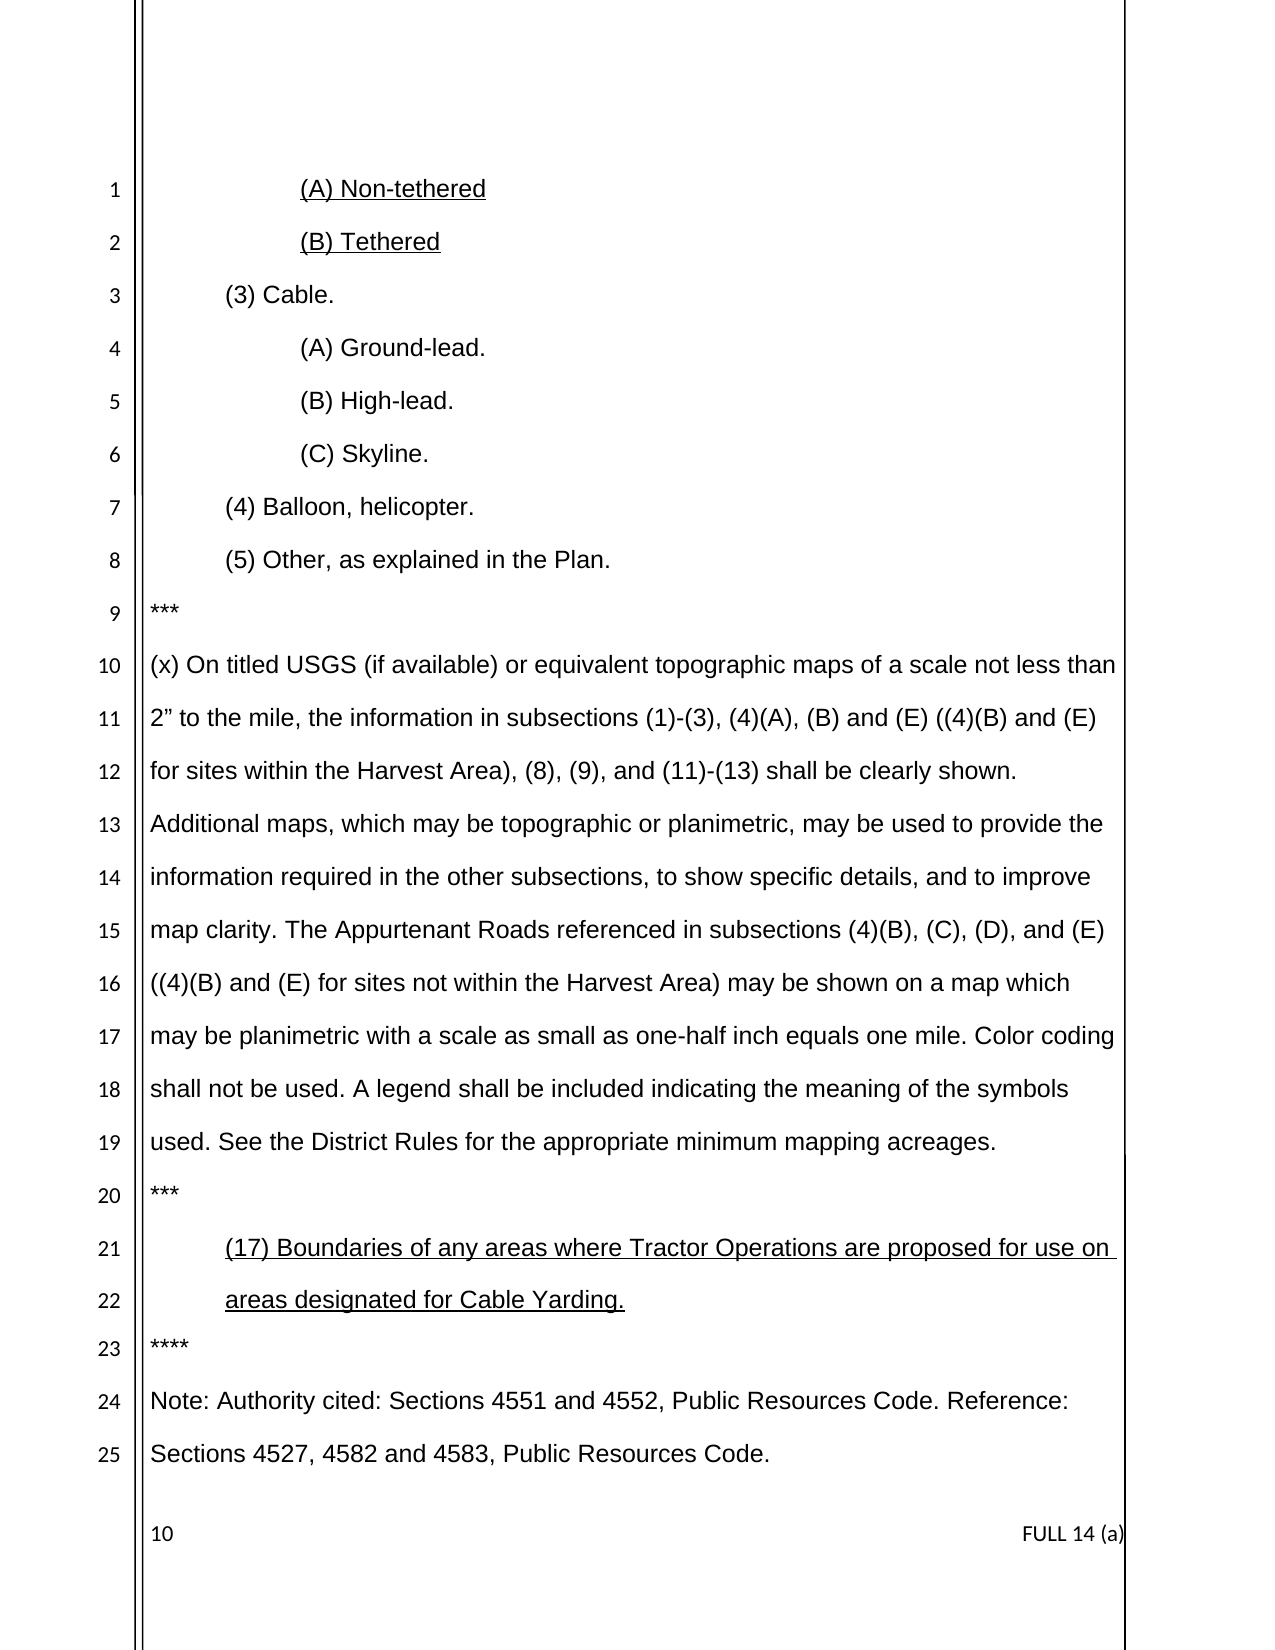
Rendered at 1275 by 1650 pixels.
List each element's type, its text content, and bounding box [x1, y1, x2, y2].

text *** [150, 1155, 1125, 1208]
text Note: Authority cited: Sections 4551 and 4552, Public Resources Code. Reference: Sections 4527, 4582 and 4583, Public Resources Code. [150, 1367, 1125, 1473]
text **** [150, 1314, 1125, 1367]
text (A) Non-tethered [225, 150, 1125, 203]
text (B) Tethered [225, 203, 1125, 256]
text (4) Balloon, helicopter. [225, 467, 1125, 520]
text *** [150, 573, 1125, 626]
text (A) Ground-lead. [300, 309, 1125, 362]
text (5) Other, as explained in the Plan. [225, 520, 1125, 573]
text (x) On titled USGS (if available) or equivalent topographic maps of a scale not less than 2” to the mile, the information in subsections (1)-(3), (4)(A), (B) and (E) ((4)(B) and (E) for sites within the Harvest Area), (8), (9), and (11)-(13) shall be clearly shown. Additional maps, which may be topographic or planimetric, may be used to provide the information required in the other subsections, to show specific details, and to improve map clarity. The Appurtenant Roads referenced in subsections (4)(B), (C), (D), and (E) ((4)(B) and (E) for sites not within the Harvest Area) may be shown on a map which may be planimetric with a scale as small as one-half inch equals one mile. Color coding shall not be used. A legend shall be included indicating the meaning of the symbols used. See the District Rules for the appropriate minimum mapping acreages. [150, 626, 1125, 1155]
text (3) Cable. [225, 256, 1125, 309]
text (B) High-lead. [300, 362, 1125, 414]
text (17) Boundaries of any areas where Tractor Operations are proposed for use on areas designated for Cable Yarding. [225, 1208, 1125, 1314]
text (C) Skyline. [300, 414, 1125, 467]
